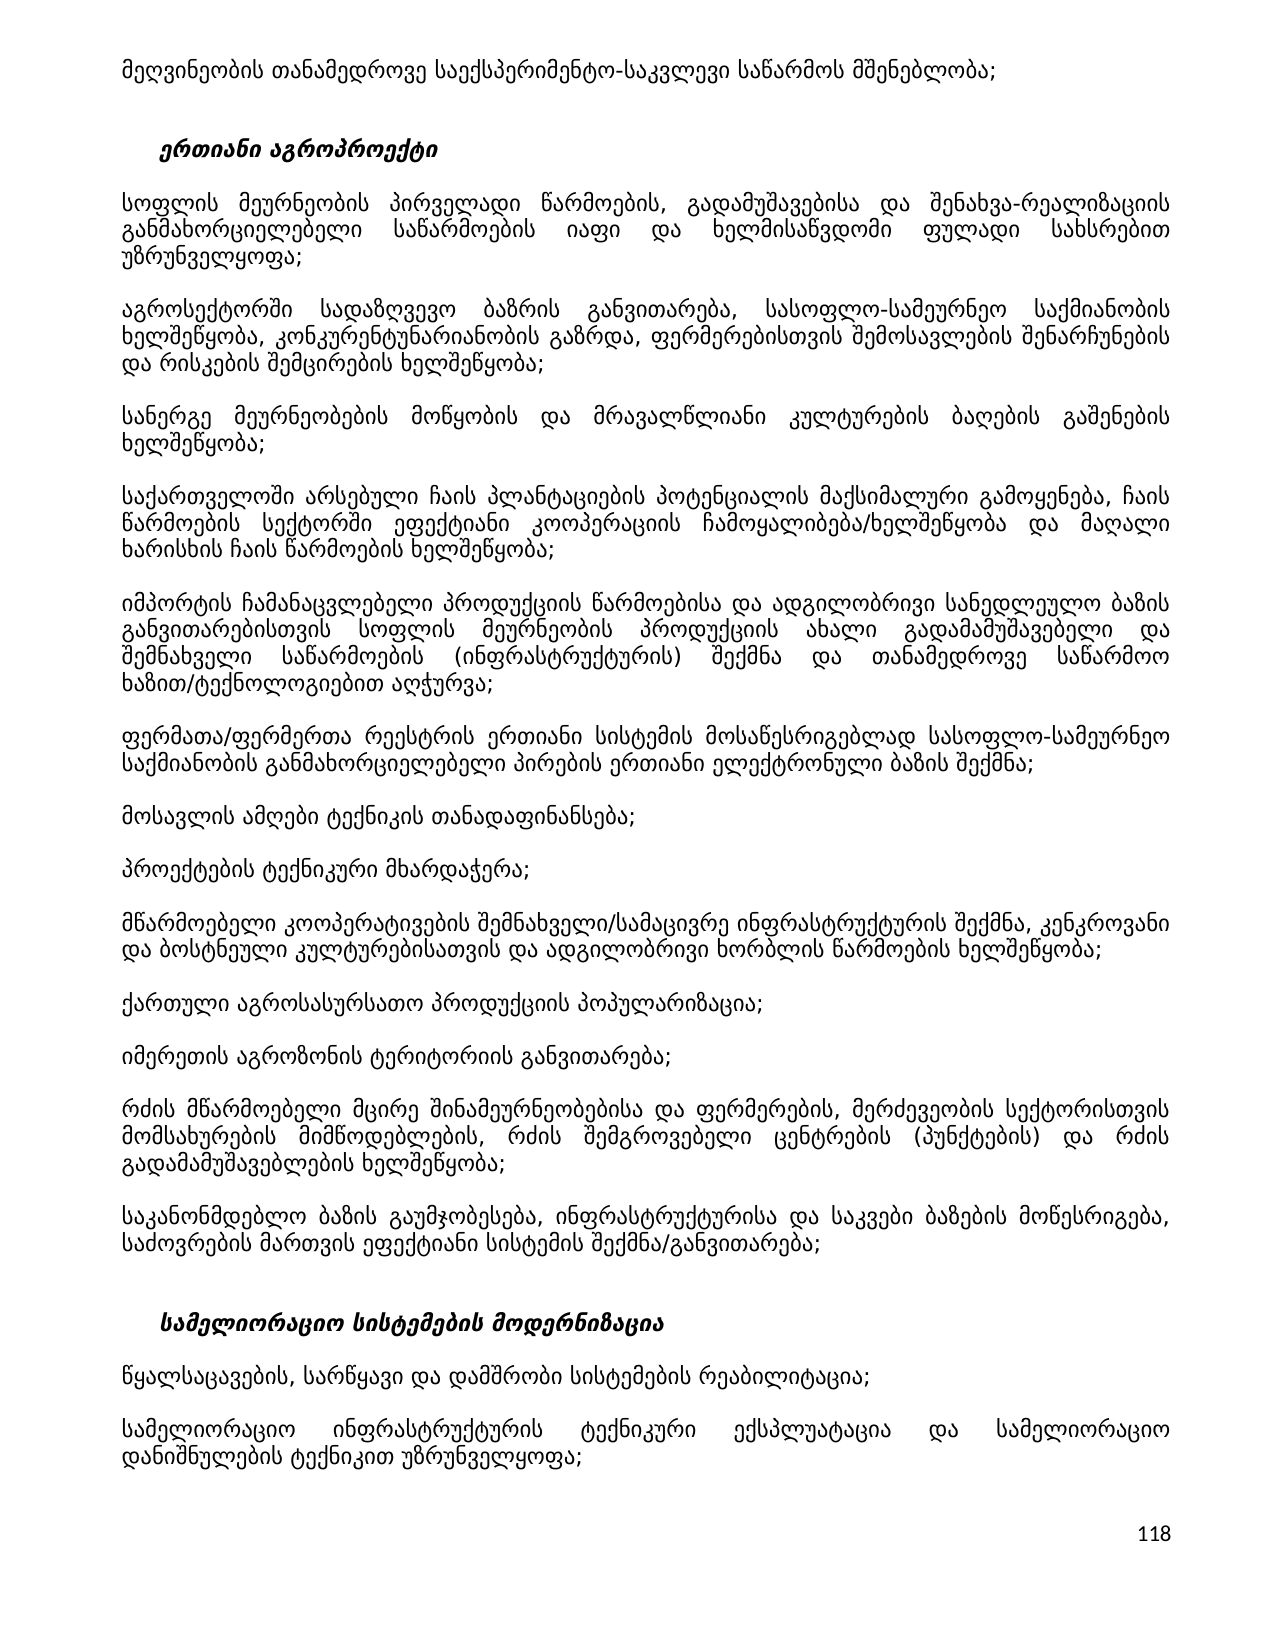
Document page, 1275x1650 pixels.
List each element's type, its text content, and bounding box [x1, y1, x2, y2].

text სამელიორაციო ინფრასტრუქტურის ტექნიკური ექსპლუატაცია და სამელიორაციო დანიშნულების ტექნიკით უზრუნველყოფა; [121, 1417, 1171, 1470]
subtitle სამელიორაციო სისტემების მოდერნიზაცია [159, 1310, 1171, 1337]
subtitle ერთიანი აგროპროექტი [159, 137, 1171, 163]
text საქართველოში არსებული ჩაის პლანტაციების პოტენციალის მაქსიმალური გამოყენება, ჩაის წარმოების სექტორში ეფექტიანი კოოპერაციის ჩამოყალიბება/ხელშეწყობა და მაღალი ხარისხის ჩაის წარმოების ხელშეწყობა; [121, 483, 1171, 563]
text რძის მწარმოებელი მცირე შინამეურნეობებისა და ფერმერების, მერძევეობის სექტორისთვის მომსახურების მიმწოდებლების, რძის შემგროვებელი ცენტრების (პუნქტების) და რძის გადამამუშავებლების ხელშეწყობა; [121, 1097, 1171, 1177]
text სანერგე მეურნეობების მოწყობის და მრავალწლიანი კულტურების ბაღების გაშენების ხელშეწყობა; [121, 403, 1171, 457]
text აგროსექტორში სადაზღვევო ბაზრის განვითარება, სასოფლო-სამეურნეო საქმიანობის ხელშეწყობა, კონკურენტუნარიანობის გაზრდა, ფერმერებისთვის შემოსავლების შენარჩუნების და რისკების შემცირების ხელშეწყობა; [121, 297, 1171, 377]
text საკანონმდებლო ბაზის გაუმჯობესება, ინფრასტრუქტურისა და საკვები ბაზების მოწესრიგება, საძოვრების მართვის ეფექტიანი სისტემის შექმნა/განვითარება; [121, 1203, 1171, 1257]
text სოფლის მეურნეობის პირველადი წარმოების, გადამუშავებისა და შენახვა-რეალიზაციის განმახორციელებელი საწარმოების იაფი და ხელმისაწვდომი ფულადი სახსრებით უზრუნველყოფა; [121, 190, 1171, 270]
text მოსავლის ამღები ტექნიკის თანადაფინანსება; [121, 803, 1171, 830]
text პროექტების ტექნიკური მხარდაჭერა; [121, 857, 1171, 883]
text მეღვინეობის თანამედროვე საექსპერიმენტო-საკვლევი საწარმოს მშენებლობა; [121, 57, 1171, 84]
text ფერმათა/ფერმერთა რეესტრის ერთიანი სისტემის მოსაწესრიგებლად სასოფლო-სამეურნეო საქმიანობის განმახორციელებელი პირების ერთიანი ელექტრონული ბაზის შექმნა; [121, 723, 1171, 777]
text მწარმოებელი კოოპერატივების შემნახველი/სამაცივრე ინფრასტრუქტურის შექმნა, კენკროვანი და ბოსტნეული კულტურებისათვის და ადგილობრივი ხორბლის წარმოების ხელშეწყობა; [121, 910, 1171, 963]
text ქართული აგროსასურსათო პროდუქციის პოპულარიზაცია; [121, 990, 1171, 1017]
text წყალსაცავების, სარწყავი და დამშრობი სისტემების რეაბილიტაცია; [121, 1363, 1171, 1390]
text იმერეთის აგროზონის ტერიტორიის განვითარება; [121, 1043, 1171, 1070]
text იმპორტის ჩამანაცვლებელი პროდუქციის წარმოებისა და ადგილობრივი სანედლეულო ბაზის განვითარებისთვის სოფლის მეურნეობის პროდუქციის ახალი გადამამუშავებელი და შემნახველი საწარმოების (ინფრასტრუქტურის) შექმნა და თანამედროვე საწარმოო ხაზით/ტექნოლოგიებით აღჭურვა; [121, 590, 1171, 697]
